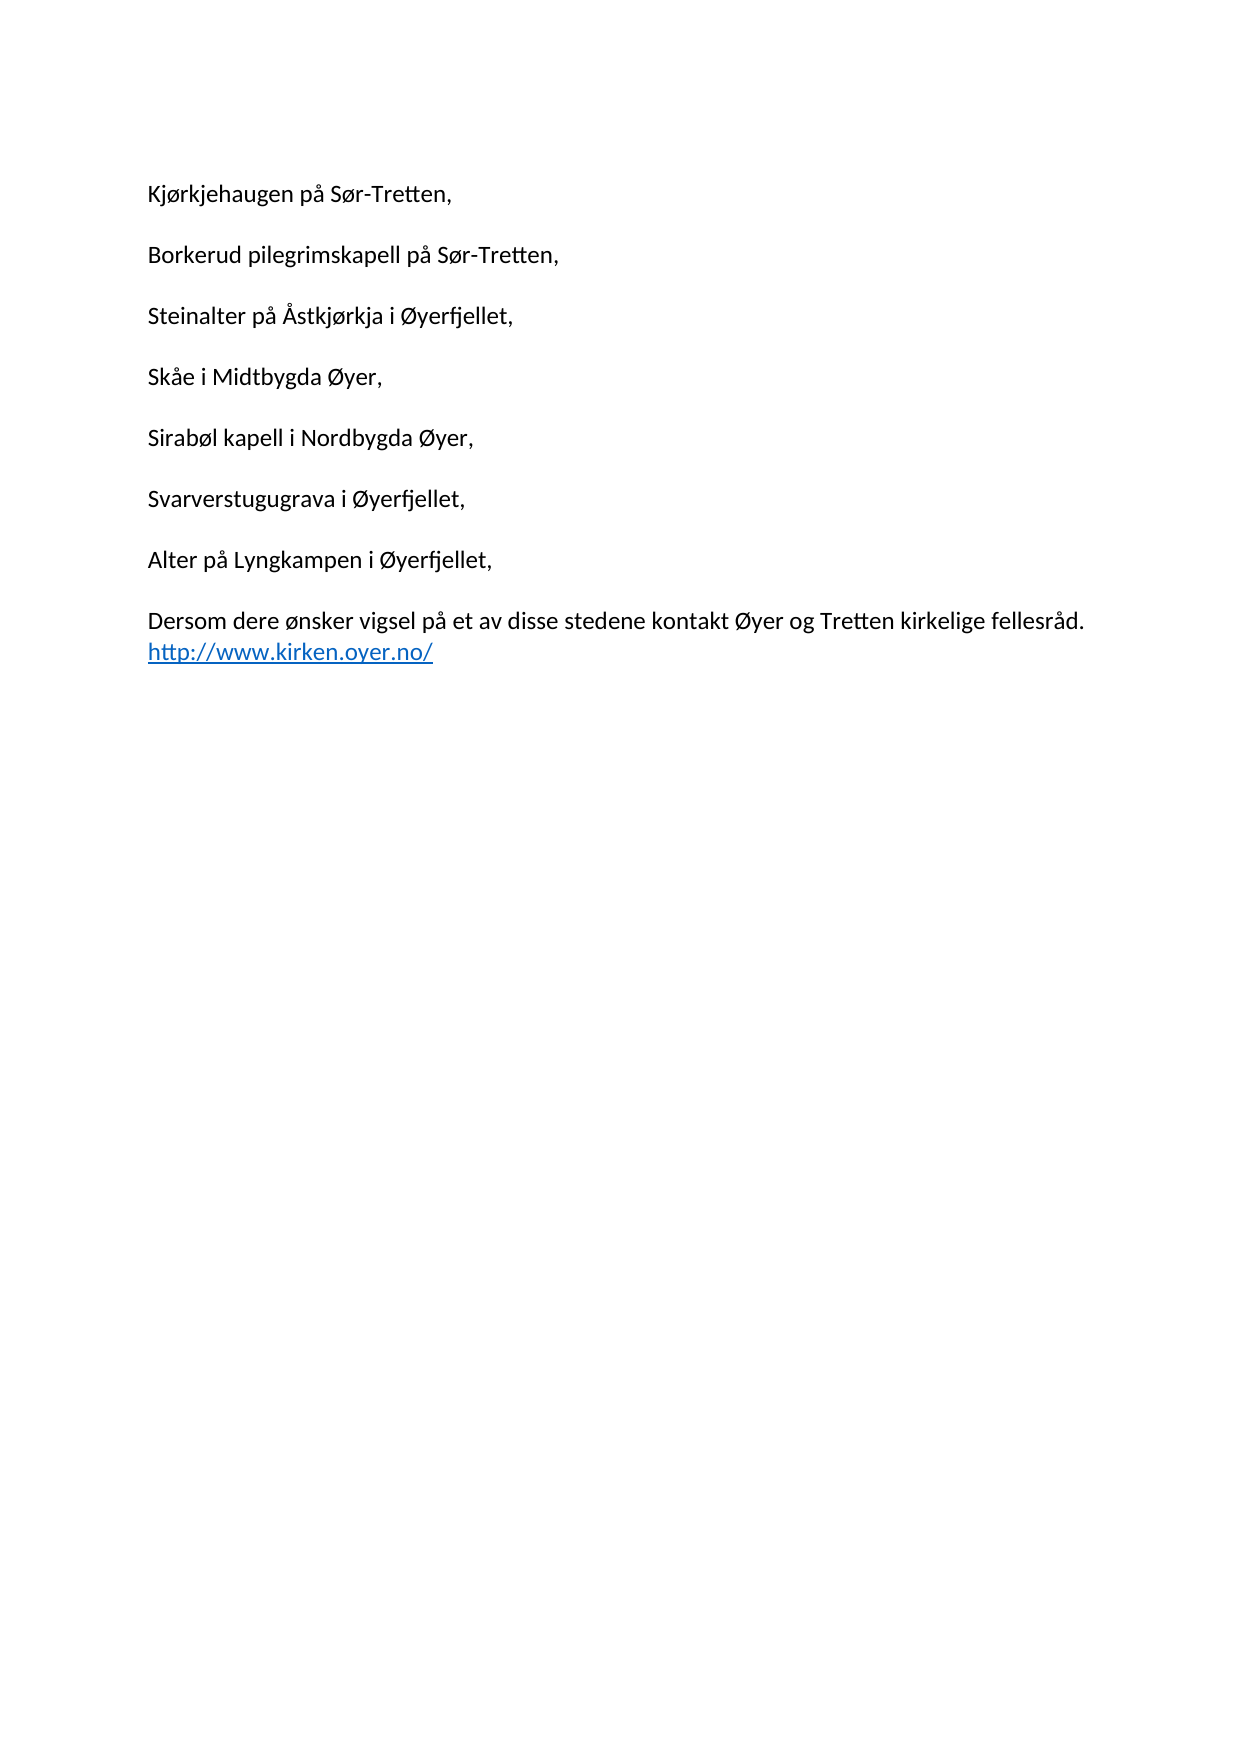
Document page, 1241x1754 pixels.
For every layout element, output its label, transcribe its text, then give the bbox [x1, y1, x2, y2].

text Steinalter på Åstkjørkja i Øyerfjellet, [148, 300, 1093, 331]
text Skåe i Midtbygda Øyer, [148, 361, 1093, 392]
text Alter på Lyngkampen i Øyerfjellet, [148, 544, 1093, 575]
text Borkerud pilegrimskapell på Sør-Tretten, [148, 239, 1093, 270]
text Svarverstugugrava i Øyerfjellet, [148, 483, 1093, 514]
text Dersom dere ønsker vigsel på et av disse stedene kontakt Øyer og Tretten kirkelige fellesråd. http://www.kirken.oyer.no/ [148, 605, 1093, 666]
text Kjørkjehaugen på Sør-Tretten, [148, 178, 1093, 209]
text Sirabøl kapell i Nordbygda Øyer, [148, 422, 1093, 453]
